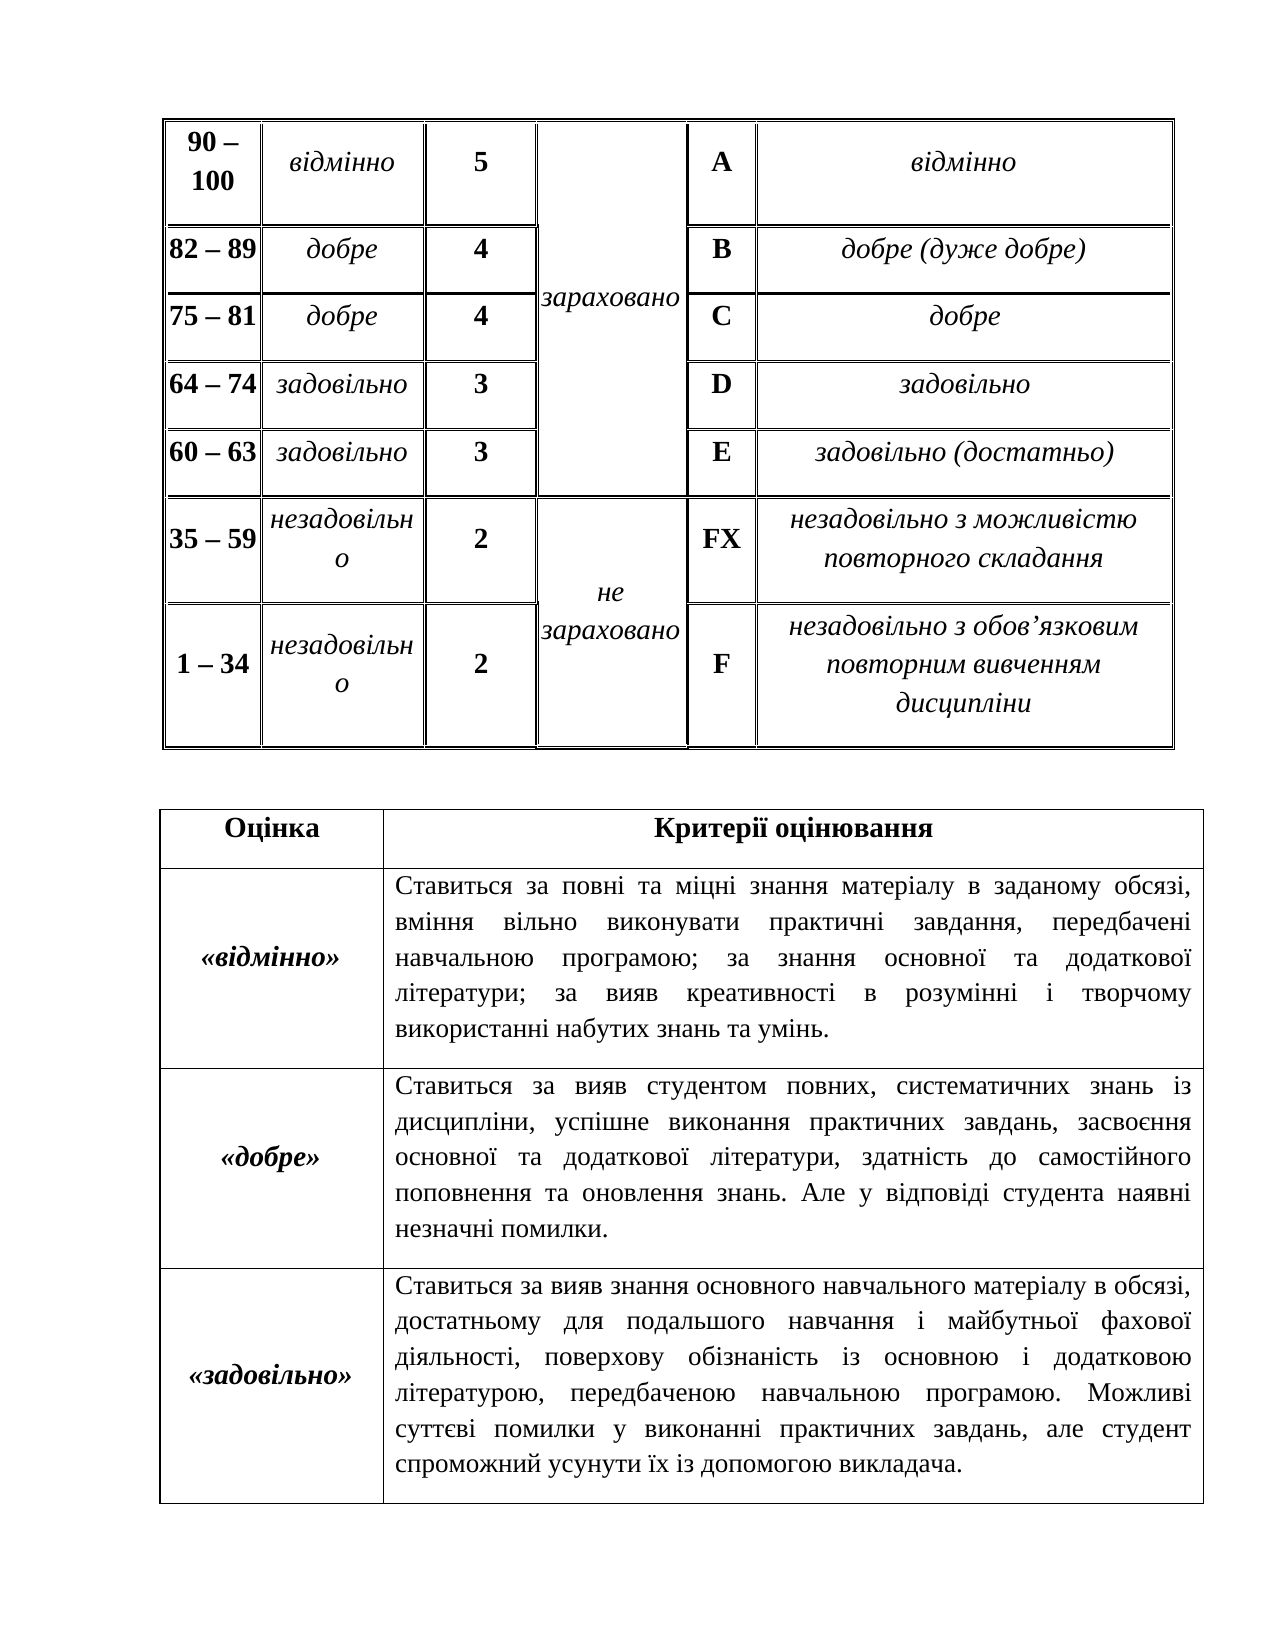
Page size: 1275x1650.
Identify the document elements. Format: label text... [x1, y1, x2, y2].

table_header Оцінка [161, 810, 383, 868]
table_cell 2 [425, 605, 537, 746]
table_cell 1 – 34 [166, 601, 262, 746]
table_cell C [689, 295, 755, 360]
table_cell 3 [427, 363, 535, 427]
table_cell 5 [425, 122, 537, 224]
table_cell 4 [427, 228, 535, 292]
table_cell задовільно [756, 360, 1173, 427]
table_header Критерії оцінювання [384, 810, 1203, 868]
table_cell «відмінно» [161, 869, 383, 1068]
table_cell 64 – 74 [164, 360, 262, 427]
table_cell B [689, 228, 755, 292]
table_cell добре [263, 228, 423, 292]
table_cell D [689, 363, 755, 427]
table_cell 75 – 81 [166, 292, 260, 360]
table_cell 4 [427, 295, 535, 360]
table_cell «задовільно» [161, 1269, 383, 1503]
table_cell задовільно (достатньо) [758, 428, 1172, 495]
table_cell зараховано [537, 120, 687, 495]
table_cell добре (дуже добре) [758, 224, 1172, 292]
table_cell A [687, 122, 756, 224]
table_cell добре [758, 292, 1172, 360]
table_cell 2 [427, 499, 535, 601]
table_cell відмінно [756, 122, 1172, 224]
table_cell Ставиться за вияв студентом повних, систематичних знань із дисципліни, успішне виконання практичних завдань, засвоєння основної та додаткової літератури, здатність до самостійного поповнення та оновлення знань. Але у відповіді студента наявні незначні помилки. [384, 1069, 1203, 1268]
table_cell «добре» [161, 1069, 383, 1268]
table_cell 90 – 100 [166, 122, 262, 224]
table_cell задовільно [263, 431, 423, 495]
table_cell незадовільно [263, 499, 423, 601]
table_cell добре [263, 295, 423, 360]
table_cell не зараховано [537, 499, 687, 746]
table_cell 82 – 89 [166, 224, 260, 292]
table_cell незадовільно [262, 601, 425, 746]
table_cell відмінно [262, 120, 425, 224]
table_cell Е [689, 431, 755, 495]
table_cell незадовільно з можливістю повторного складання [758, 495, 1172, 601]
table_cell Ставиться за вияв знання основного навчального матеріалу в обсязі, достатньому для подальшого навчання і майбутньої фахової діяльності, поверхову обізнаність із основною і додатковою літературою, передбаченою навчальною програмою. Можливі суттєві помилки у виконанні практичних завдань, але студент спроможний усунути їх із допомогою викладача. [384, 1269, 1203, 1503]
table_cell задовільно [263, 363, 423, 427]
table_cell 3 [427, 431, 535, 495]
table_cell FX [689, 499, 755, 601]
table_cell 35 – 59 [166, 495, 260, 601]
table_cell Ставиться за повні та міцні знання матеріалу в заданому обсязі, вміння вільно виконувати практичні завдання, передбачені навчальною програмою; за знання основної та додаткової літератури; за вияв креативності в розумінні і творчому використанні набутих знань та умінь. [384, 869, 1203, 1068]
table_cell 60 – 63 [166, 428, 260, 495]
table_cell F [687, 605, 756, 746]
table_cell незадовільно з обов’язковим повторним вивченням дисципліни [756, 601, 1172, 746]
